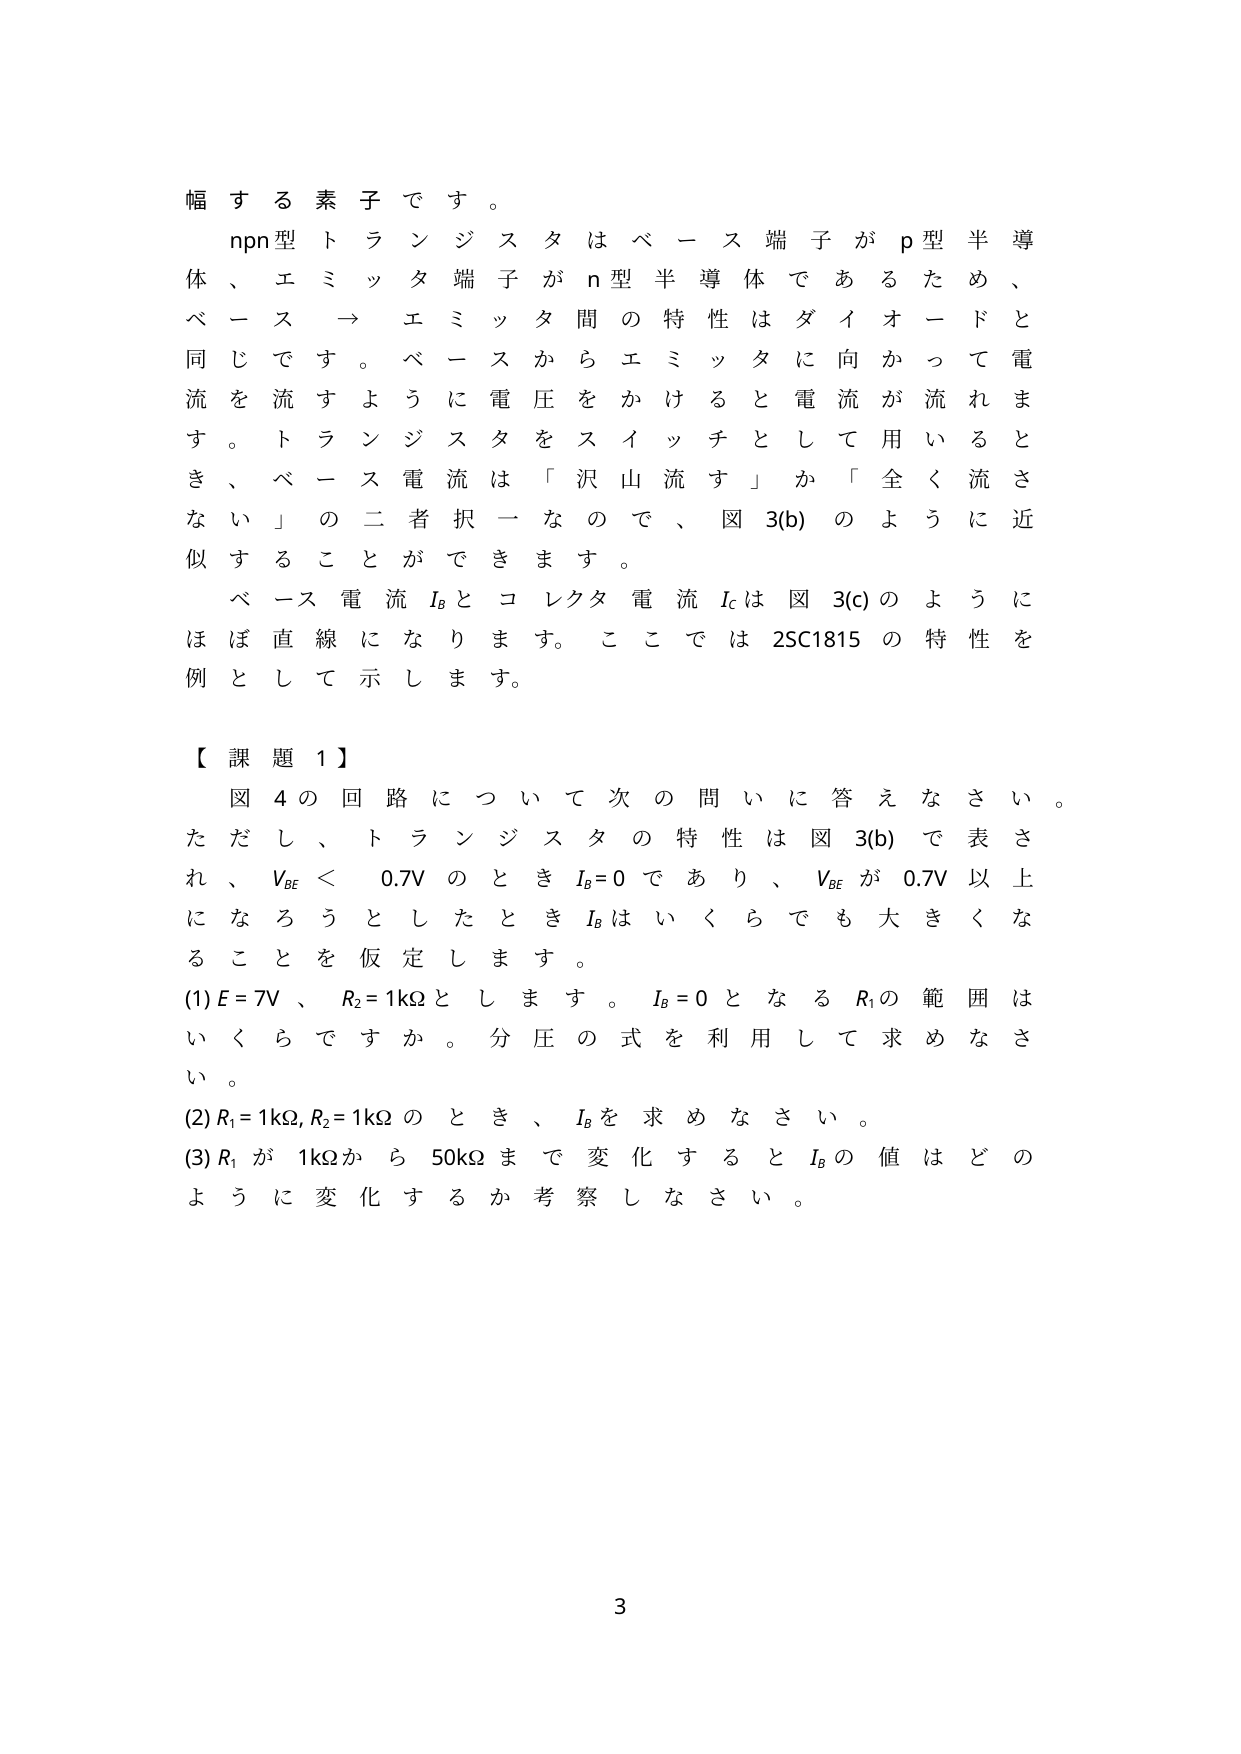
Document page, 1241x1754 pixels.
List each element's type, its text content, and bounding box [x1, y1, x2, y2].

text (1) E = 7V、R2 = 1kとします。IB = 0となるR1の範囲はいくらですか。分圧の式を利用して求めなさい。 [185, 977, 1056, 1096]
text (2) R1 = 1k, R2 = 1kのとき、IBを求めなさい。 [185, 1096, 1056, 1136]
text 図4の回路について次の問いに答えなさい。ただし、トランジスタの特性は図3(b) で表され、VBE ＜ 0.7VのときIB = 0であり、VBEが0.7V以上になろうとしたときIBはいくらでも大きくなることを仮定します。 [185, 777, 1056, 977]
text ベース電流IBとコレクタ電流ICは図3(c) のようにほぼ直線になります。ここでは2SC1815の特性を例として示します。 [185, 578, 1056, 697]
text 【課題1】 [185, 737, 1056, 777]
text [185, 179, 1056, 219]
text npn型トランジスタはベース端子がp型半導体、エミッタ端子がn型半導体であるため、ベース → エミッタ間の特性はダイオードと同じです。ベースからエミッタに向かって電流を流すように電圧をかけると電流が流れます。トランジスタをスイッチとして用いるとき、ベース電流は「沢山流す」か「全く流さない」の二者択一なので、図3(b) のように近似することができます。 [185, 219, 1056, 578]
text (3) R1が1kから50kまで変化するとIBの値はどのように変化するか考察しなさい。 [185, 1136, 1056, 1216]
